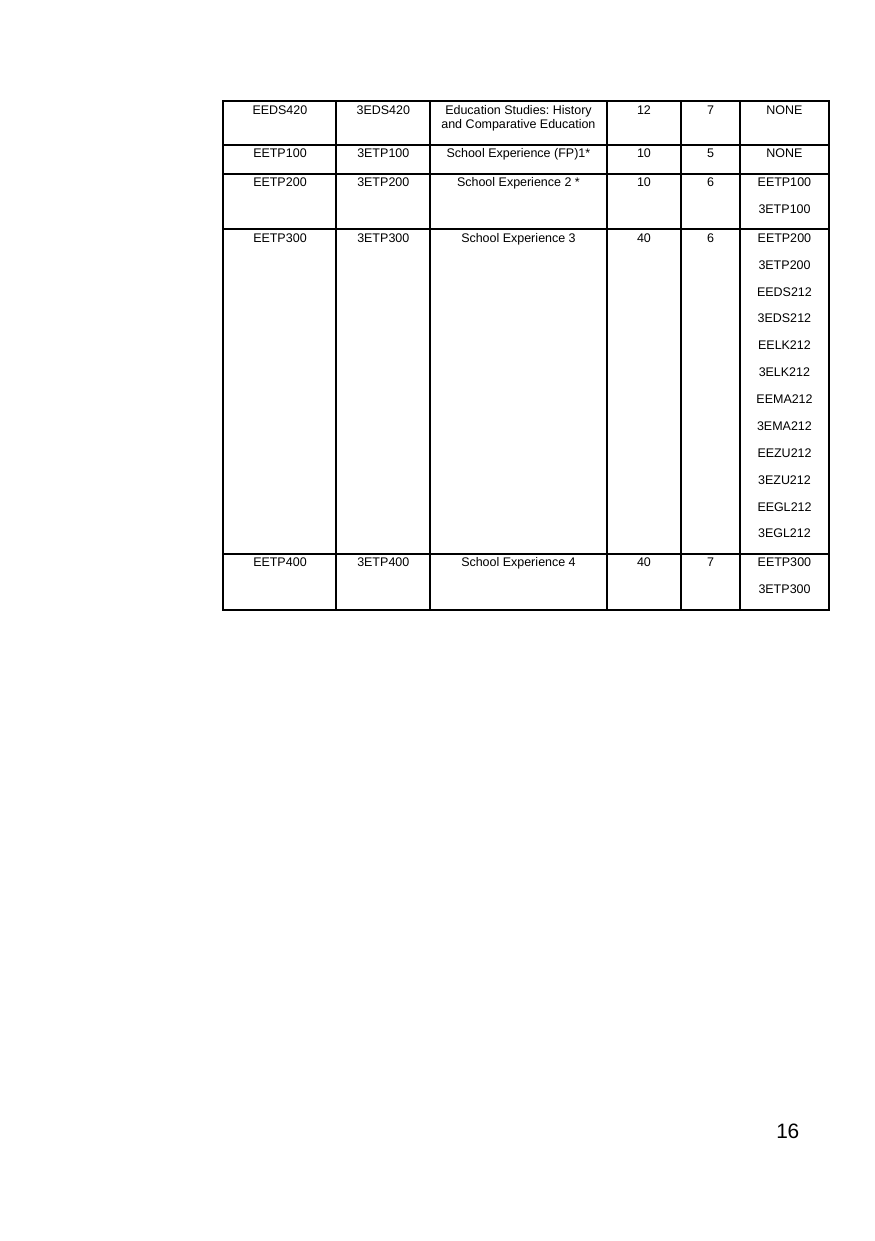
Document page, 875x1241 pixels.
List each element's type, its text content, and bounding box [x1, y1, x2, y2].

table_cell School Experience 2 * [431, 175, 606, 228]
table_cell 10 [608, 146, 680, 172]
table_cell 3ETP200 [337, 175, 429, 228]
table_cell 6 [682, 230, 739, 553]
table_cell 5 [682, 146, 739, 172]
table_cell EETP300 3ETP300 [741, 555, 828, 609]
table_cell School Experience 3 [431, 230, 606, 553]
table_cell NONE [741, 102, 828, 143]
table_cell EETP300 [224, 230, 335, 553]
table_cell 7 [682, 102, 739, 143]
table_cell Education Studies: History and Comparative Education [431, 102, 606, 143]
table_cell 6 [682, 175, 739, 228]
table_cell 3ETP400 [337, 555, 429, 609]
table_cell 3EDS420 [337, 102, 429, 143]
table_cell 3ETP100 [337, 146, 429, 172]
table_cell 7 [682, 555, 739, 609]
table_cell EETP200 [224, 175, 335, 228]
table_cell School Experience (FP)1* [431, 146, 606, 172]
table_cell EETP400 [224, 555, 335, 609]
table_cell 40 [608, 555, 680, 609]
table_cell EETP100 [224, 146, 335, 172]
table_cell 40 [608, 230, 680, 553]
table_cell 3ETP300 [337, 230, 429, 553]
table_cell EETP200 3ETP200 EEDS212 3EDS212 EELK212 3ELK212 EEMA212 3EMA212 EEZU212 3EZU212 EEGL212 3EGL212 [741, 230, 828, 553]
table_cell School Experience 4 [431, 555, 606, 609]
table_cell EETP100 3ETP100 [741, 175, 828, 228]
table_cell EEDS420 [224, 102, 335, 143]
table_cell 12 [608, 102, 680, 143]
table_cell NONE [741, 146, 828, 172]
table_cell 10 [608, 175, 680, 228]
